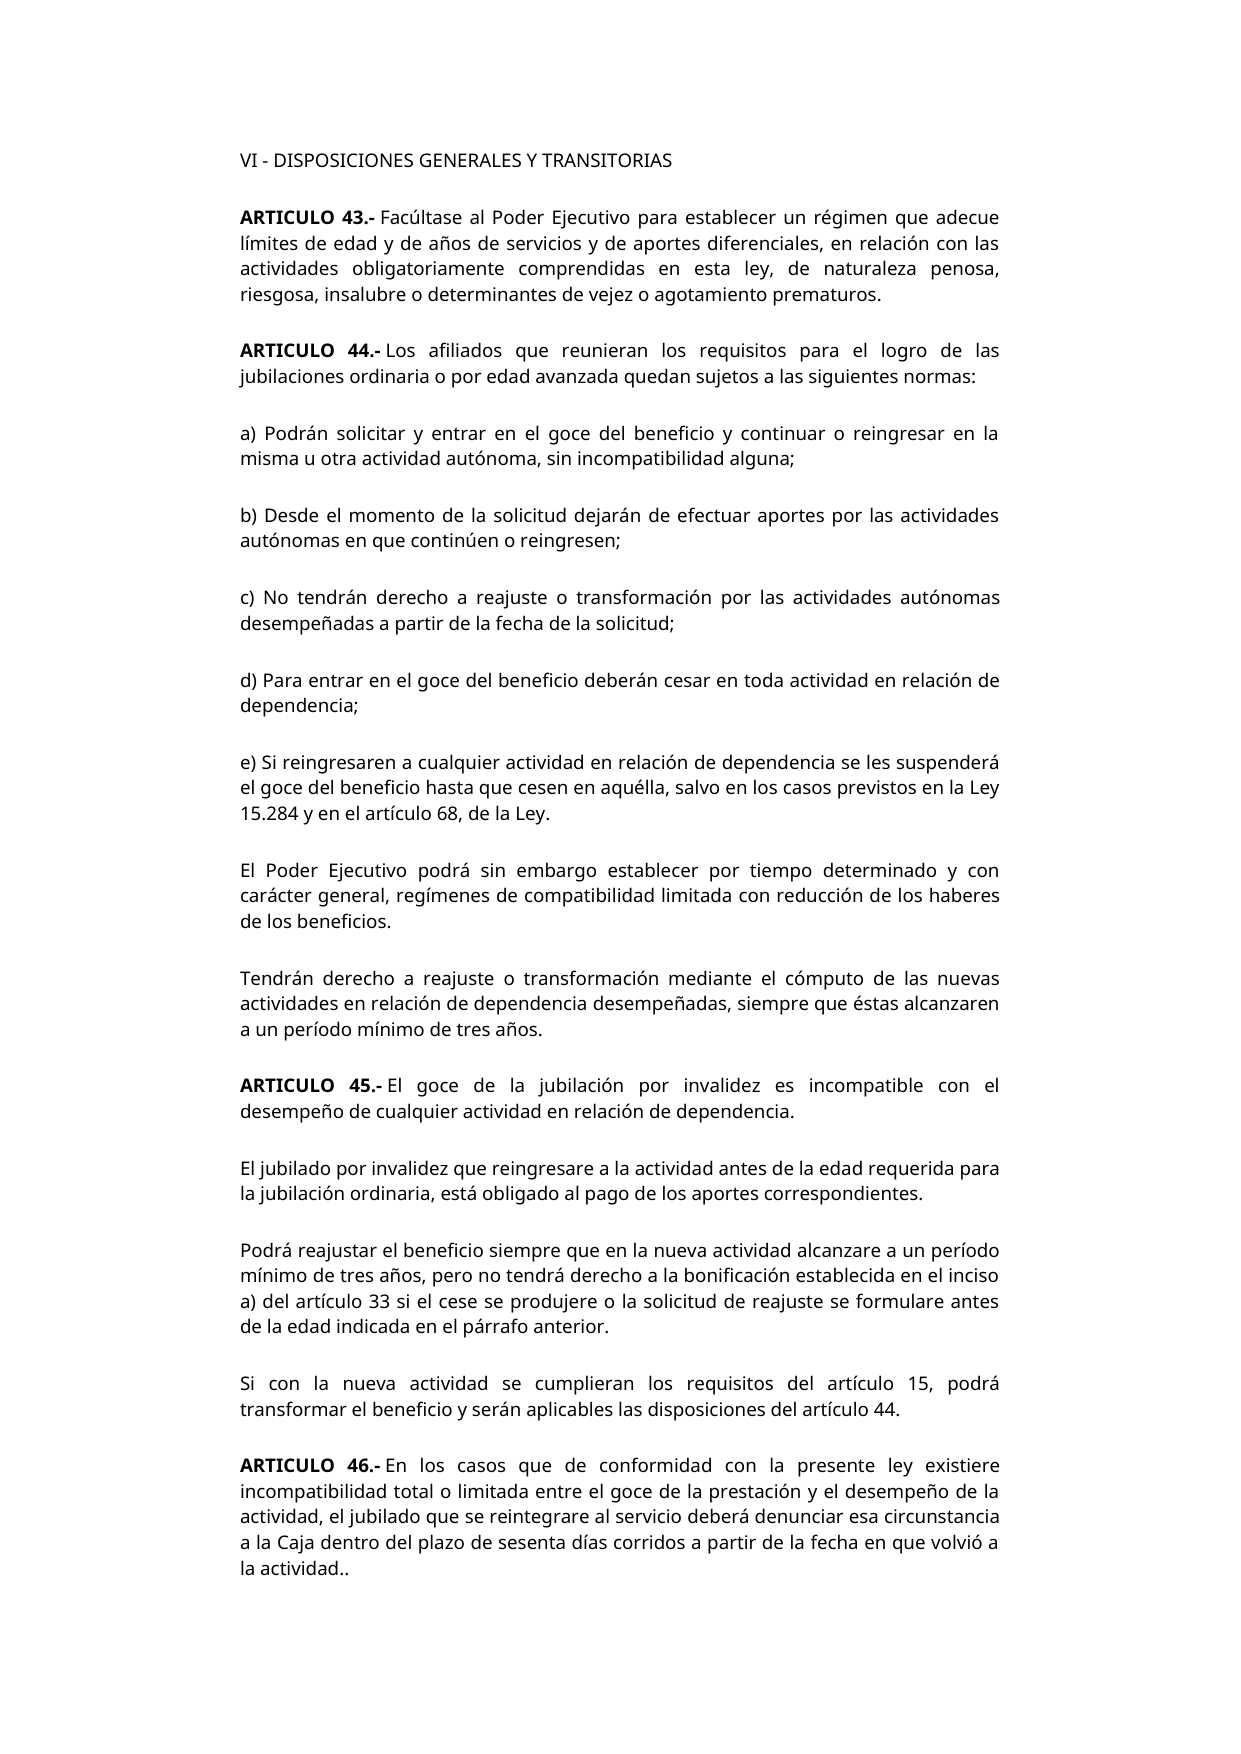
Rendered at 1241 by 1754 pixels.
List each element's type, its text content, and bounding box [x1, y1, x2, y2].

text d) Para entrar en el goce del beneficio deberán cesar en toda actividad en relación de dependencia; [240, 667, 1001, 718]
text Tendrán derecho a reajuste o transformación mediante el cómputo de las nuevas actividades en relación de dependencia desempeñadas, siempre que éstas alcanzaren a un período mínimo de tres años. [240, 965, 1001, 1041]
text ARTICULO 44.- Los afiliados que reunieran los requisitos para el logro de las jubilaciones ordinaria o por edad avanzada quedan sujetos a las siguientes normas: [240, 338, 1001, 389]
text ARTICULO 46.- En los casos que de conformidad con la presente ley existiere incompatibilidad total o limitada entre el goce de la prestación y el desempeño de la actividad, el jubilado que se reintegrare al servicio deberá denunciar esa circunstancia a la Caja dentro del plazo de sesenta días corridos a partir de la fecha en que volvió a la actividad.. [240, 1453, 1001, 1580]
text Si con la nueva actividad se cumplieran los requisitos del artículo 15, podrá transformar el beneficio y serán aplicables las disposiciones del artículo 44. [240, 1371, 1001, 1422]
text El Poder Ejecutivo podrá sin embargo establecer por tiempo determinado y con carácter general, regímenes de compatibilidad limitada con reducción de los haberes de los beneficios. [240, 857, 1001, 933]
text b) Desde el momento de la solicitud dejarán de efectuar aportes por las actividades autónomas en que continúen o reingresen; [240, 502, 1001, 553]
text e) Si reingresaren a cualquier actividad en relación de dependencia se les suspenderá el goce del beneficio hasta que cesen en aquélla, salvo en los casos previstos en la Ley 15.284 y en el artículo 68, de la Ley. [240, 749, 1001, 826]
text a) Podrán solicitar y entrar en el goce del beneficio y continuar o reingresar en la misma u otra actividad autónoma, sin incompatibilidad alguna; [240, 420, 1001, 471]
text ARTICULO 43.- Facúltase al Poder Ejecutivo para establecer un régimen que adecue límites de edad y de años de servicios y de aportes diferenciales, en relación con las actividades obligatoriamente comprendidas en esta ley, de naturaleza penosa, riesgosa, insalubre o determinantes de vejez o agotamiento prematuros. [240, 204, 1001, 306]
text Podrá reajustar el beneficio siempre que en la nueva actividad alcanzare a un período mínimo de tres años, pero no tendrá derecho a la bonificación establecida en el inciso a) del artículo 33 si el cese se produjere o la solicitud de reajuste se formulare antes de la edad indicada en el párrafo anterior. [240, 1237, 1001, 1339]
text El jubilado por invalidez que reingresare a la actividad antes de la edad requerida para la jubilación ordinaria, está obligado al pago de los aportes correspondientes. [240, 1155, 1001, 1206]
text VI - DISPOSICIONES GENERALES Y TRANSITORIAS [240, 148, 1001, 173]
text c) No tendrán derecho a reajuste o transformación por las actividades autónomas desempeñadas a partir de la fecha de la solicitud; [240, 584, 1001, 636]
text ARTICULO 45.- El goce de la jubilación por invalidez es incompatible con el desempeño de cualquier actividad en relación de dependencia. [240, 1073, 1001, 1124]
